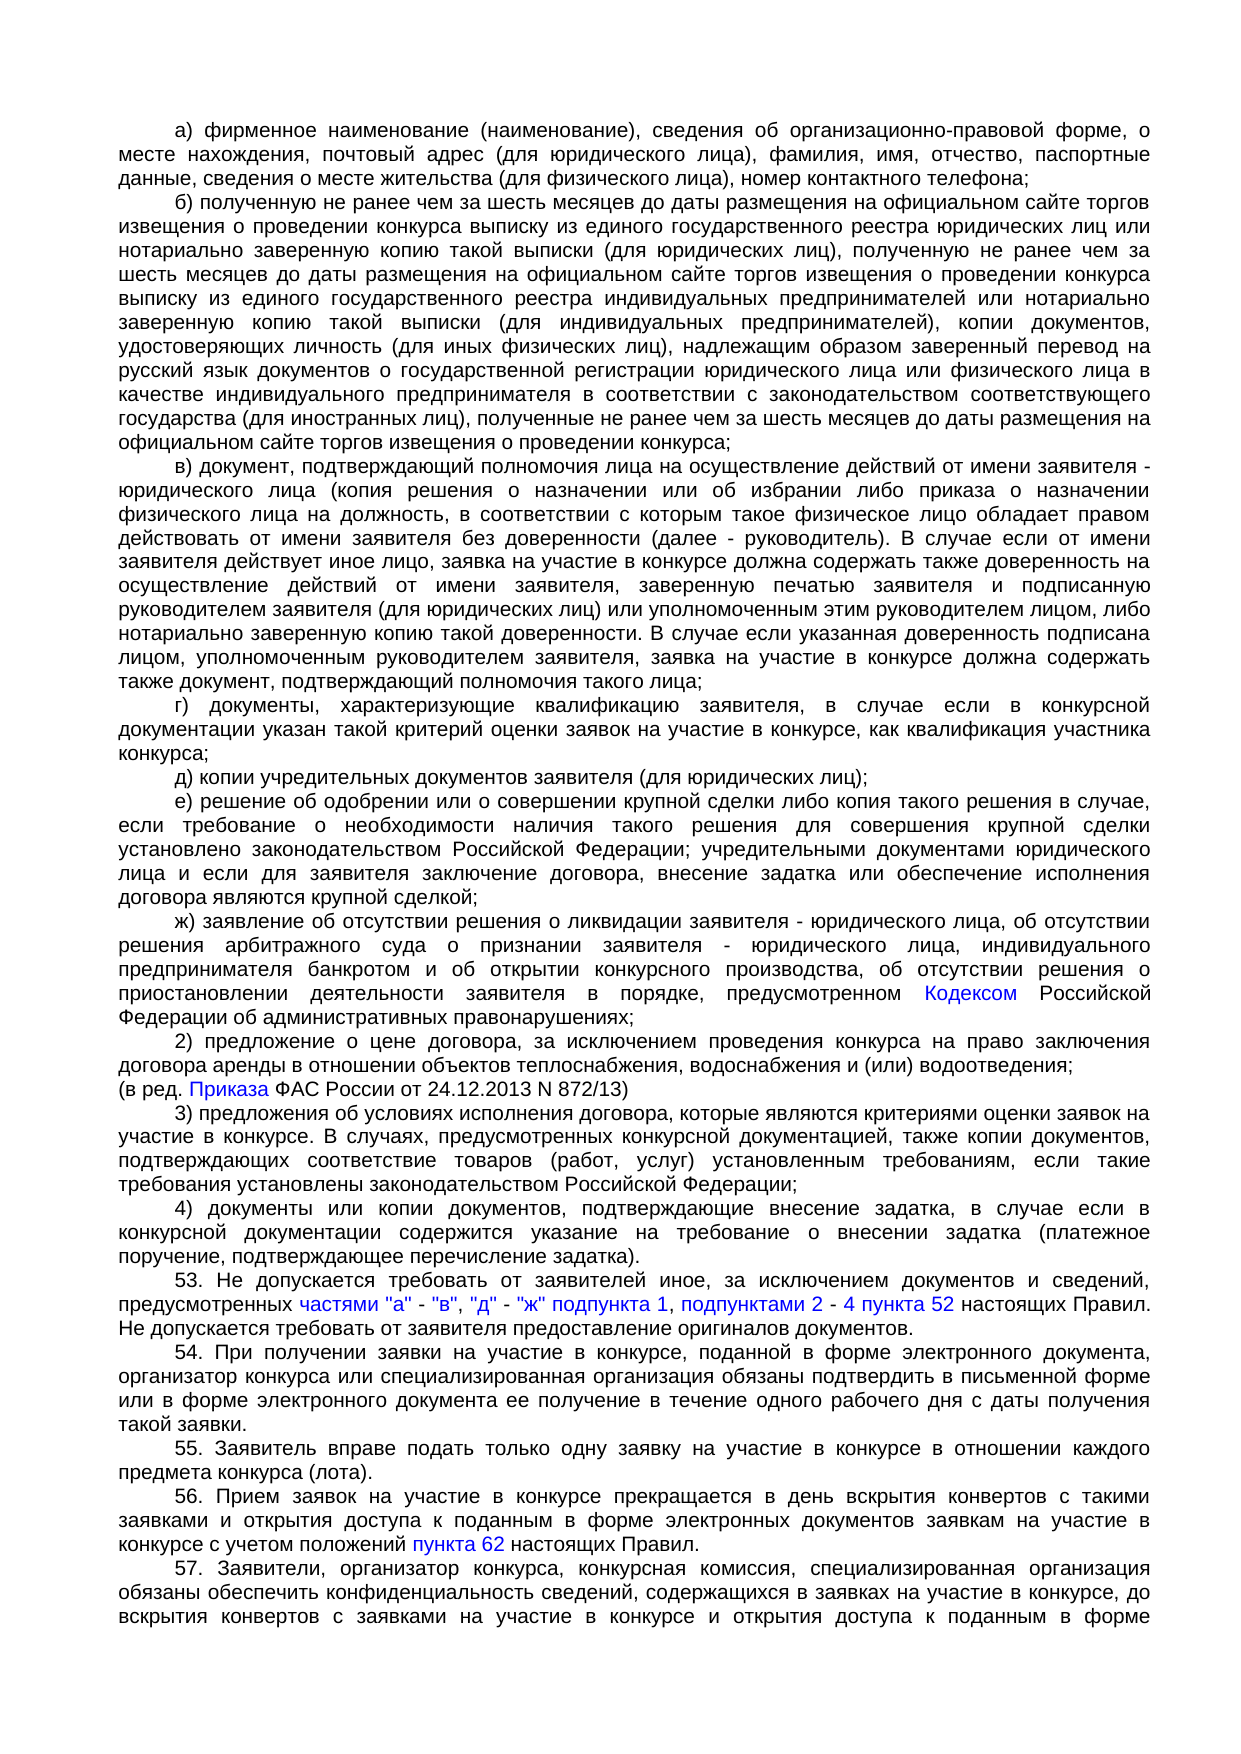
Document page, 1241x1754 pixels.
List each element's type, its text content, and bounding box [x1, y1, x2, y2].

text 54. При получении заявки на участие в конкурсе, поданной в форме электронного документа, организатор конкурса или специализированная организация обязаны подтвердить в письменной форме или в форме электронного документа ее получение в течение одного рабочего дня с даты получения такой заявки. [118, 1340, 1152, 1436]
text а) фирменное наименование (наименование), сведения об организационно-правовой форме, о месте нахождения, почтовый адрес (для юридического лица), фамилия, имя, отчество, паспортные данные, сведения о месте жительства (для физического лица), номер контактного телефона; [118, 118, 1152, 190]
text е) решение об одобрении или о совершении крупной сделки либо копия такого решения в случае, если требование о необходимости наличия такого решения для совершения крупной сделки установлено законодательством Российской Федерации; учредительными документами юридического лица и если для заявителя заключение договора, внесение задатка или обеспечение исполнения договора являются крупной сделкой; [118, 789, 1152, 909]
text г) документы, характеризующие квалификацию заявителя, в случае если в конкурсной документации указан такой критерий оценки заявок на участие в конкурсе, как квалификация участника конкурса; [118, 693, 1152, 765]
text ж) заявление об отсутствии решения о ликвидации заявителя - юридического лица, об отсутствии решения арбитражного суда о признании заявителя - юридического лица, индивидуального предпринимателя банкротом и об открытии конкурсного производства, об отсутствии решения о приостановлении деятельности заявителя в порядке, предусмотренном Кодексом Российской Федерации об административных правонарушениях; [118, 909, 1152, 1028]
text 4) документы или копии документов, подтверждающие внесение задатка, в случае если в конкурсной документации содержится указание на требование о внесении задатка (платежное поручение, подтверждающее перечисление задатка). [118, 1196, 1152, 1268]
text д) копии учредительных документов заявителя (для юридических лиц); [118, 765, 1152, 789]
text 3) предложения об условиях исполнения договора, которые являются критериями оценки заявок на участие в конкурсе. В случаях, предусмотренных конкурсной документацией, также копии документов, подтверждающих соответствие товаров (работ, услуг) установленным требованиям, если такие требования установлены законодательством Российской Федерации; [118, 1100, 1152, 1196]
text 56. Прием заявок на участие в конкурсе прекращается в день вскрытия конвертов с такими заявками и открытия доступа к поданным в форме электронных документов заявкам на участие в конкурсе с учетом положений пункта 62 настоящих Правил. [118, 1484, 1152, 1556]
text в) документ, подтверждающий полномочия лица на осуществление действий от имени заявителя - юридического лица (копия решения о назначении или об избрании либо приказа о назначении физического лица на должность, в соответствии с которым такое физическое лицо обладает правом действовать от имени заявителя без доверенности (далее - руководитель). В случае если от имени заявителя действует иное лицо, заявка на участие в конкурсе должна содержать также доверенность на осуществление действий от имени заявителя, заверенную печатью заявителя и подписанную руководителем заявителя (для юридических лиц) или уполномоченным этим руководителем лицом, либо нотариально заверенную копию такой доверенности. В случае если указанная доверенность подписана лицом, уполномоченным руководителем заявителя, заявка на участие в конкурсе должна содержать также документ, подтверждающий полномочия такого лица; [118, 453, 1152, 693]
text 2) предложение о цене договора, за исключением проведения конкурса на право заключения договора аренды в отношении объектов теплоснабжения, водоснабжения и (или) водоотведения; [118, 1028, 1152, 1076]
text 55. Заявитель вправе подать только одну заявку на участие в конкурсе в отношении каждого предмета конкурса (лота). [118, 1436, 1152, 1484]
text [118, 1556, 1152, 1627]
text 53. Не допускается требовать от заявителей иное, за исключением документов и сведений, предусмотренных частями "а" - "в", "д" - "ж" подпункта 1, подпунктами 2 - 4 пункта 52 настоящих Правил. Не допускается требовать от заявителя предоставление оригиналов документов. [118, 1268, 1152, 1340]
text б) полученную не ранее чем за шесть месяцев до даты размещения на официальном сайте торгов извещения о проведении конкурса выписку из единого государственного реестра юридических лиц или нотариально заверенную копию такой выписки (для юридических лиц), полученную не ранее чем за шесть месяцев до даты размещения на официальном сайте торгов извещения о проведении конкурса выписку из единого государственного реестра индивидуальных предпринимателей или нотариально заверенную копию такой выписки (для индивидуальных предпринимателей), копии документов, удостоверяющих личность (для иных физических лиц), надлежащим образом заверенный перевод на русский язык документов о государственной регистрации юридического лица или физического лица в качестве индивидуального предпринимателя в соответствии с законодательством соответствующего государства (для иностранных лиц), полученные не ранее чем за шесть месяцев до даты размещения на официальном сайте торгов извещения о проведении конкурса; [118, 190, 1152, 453]
text (в ред. Приказа ФАС России от 24.12.2013 N 872/13) [118, 1076, 1152, 1100]
